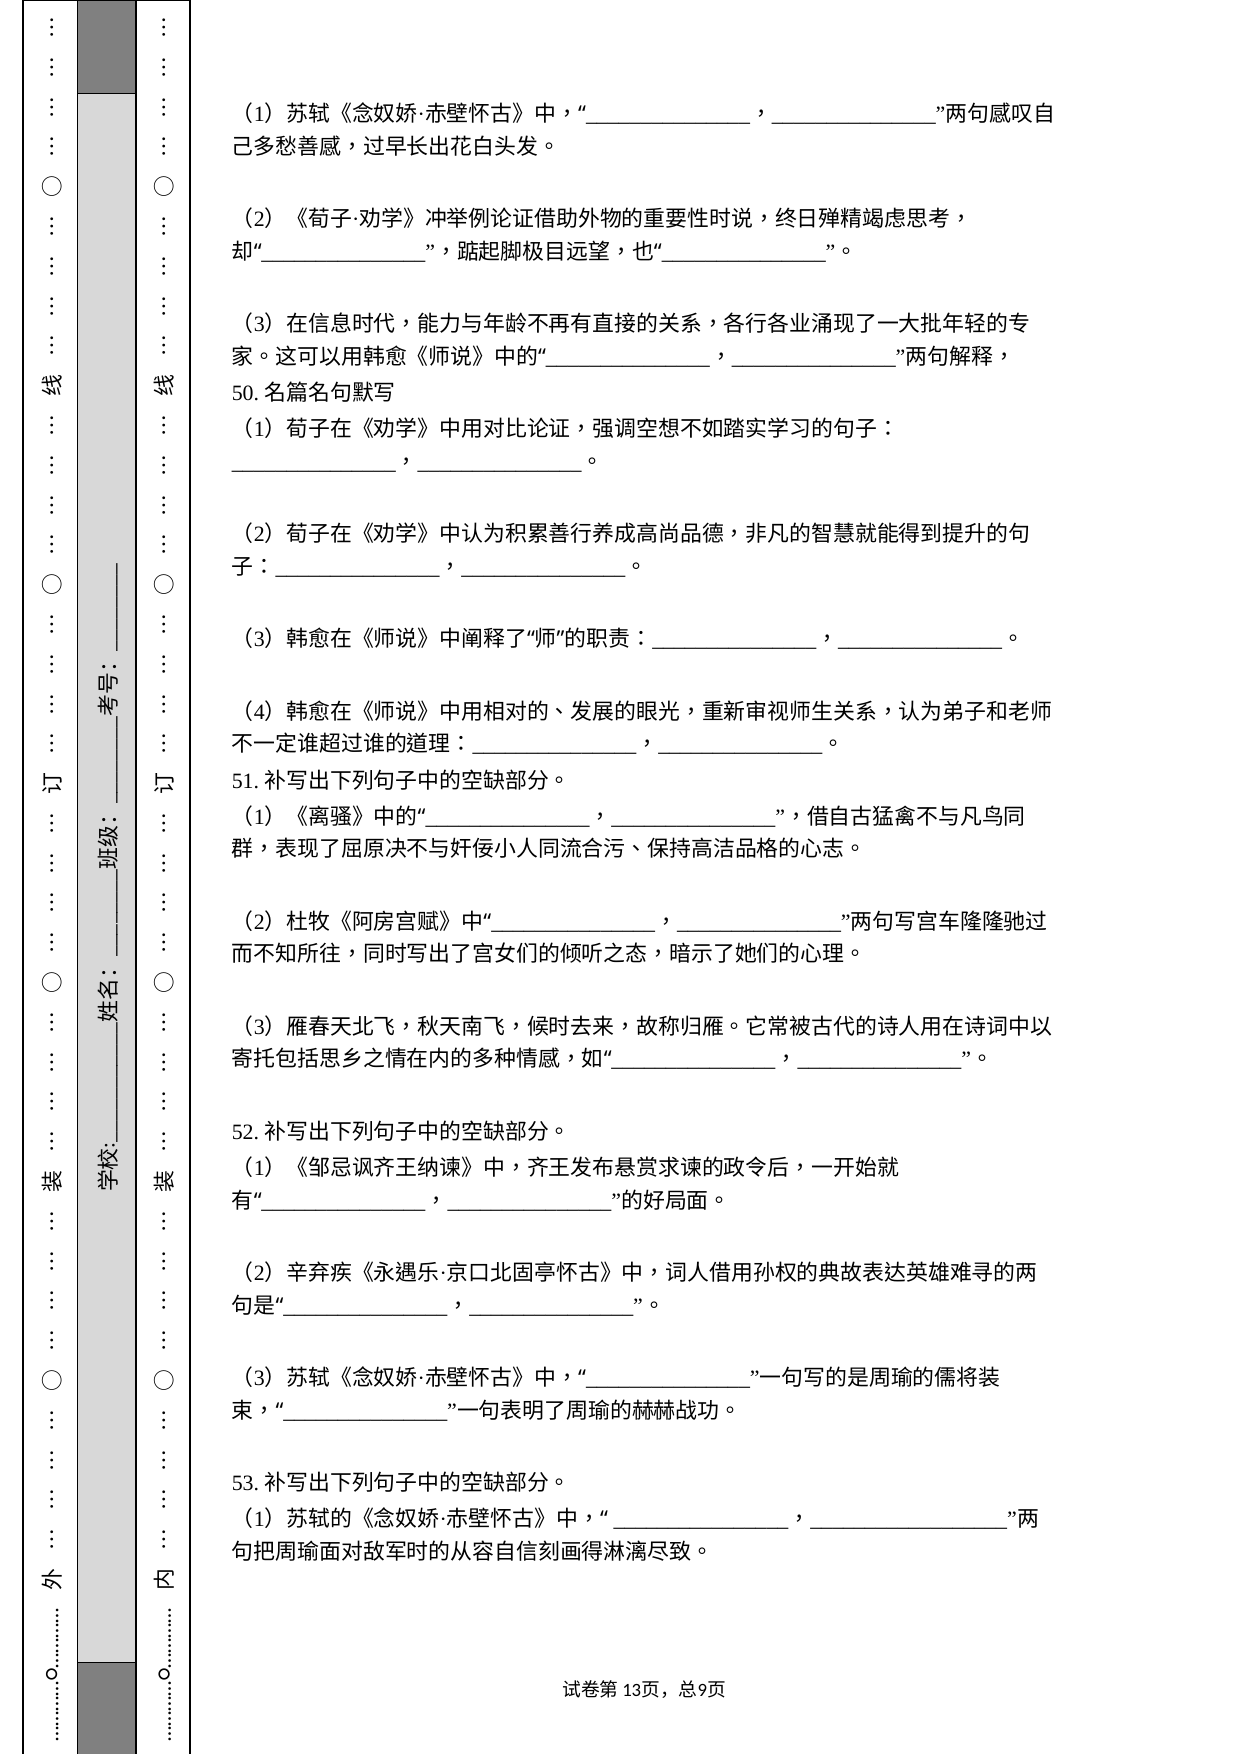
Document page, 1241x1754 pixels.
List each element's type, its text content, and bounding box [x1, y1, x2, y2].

text （1）荀子在《劝学》中用对比论证，强调空想不如踏实学习的句子：_______________，_______________。 [232, 412, 1056, 477]
text （2）辛弃疾《永遇乐·京口北固亭怀古》中，词人借用孙权的典故表达英雄难寻的两句是“_______________，_______________”。 [232, 1256, 1056, 1321]
text （1）苏轼的《念奴娇·赤壁怀古》中，“ ________________，__________________”两句把周瑜面对敌军时的从容自信刻画得淋漓尽致。 [232, 1502, 1056, 1567]
text （2）《荀子·劝学》冲举例论证借助外物的重要性时说，终日殚精竭虑思考，却“_______________”，踮起脚极目远望，也“_______________”。 [232, 202, 1056, 267]
text （3）苏轼《念奴娇·赤壁怀古》中，“_______________”一句写的是周瑜的儒将装束，“_______________”一句表明了周瑜的赫赫战功。 [232, 1361, 1056, 1426]
text 53. 补写出下列句子中的空缺部分。 [232, 1466, 1056, 1498]
text （1）苏轼《念奴娇·赤壁怀古》中，“_______________，_______________”两句感叹自己多愁善感，过早长出花白头发。 [232, 97, 1056, 162]
text （1）《离骚》中的“_______________，_______________”，借自古猛禽不与凡鸟同群，表现了屈原决不与奸佞小人同流合污、保持高洁品格的心志。 [232, 799, 1056, 864]
text 51. 补写出下列句子中的空缺部分。 [232, 763, 1056, 796]
text 52. 补写出下列句子中的空缺部分。 [232, 1114, 1056, 1147]
text （4）韩愈在《师说》中用相对的、发展的眼光，重新审视师生关系，认为弟子和老师不一定谁超过谁的道理：_______________，_______________。 [232, 694, 1056, 759]
text 50. 名篇名句默写 [232, 376, 1056, 408]
text （2）荀子在《劝学》中认为积累善行养成高尚品德，非凡的智慧就能得到提升的句子：_______________，_______________。 [232, 517, 1056, 582]
text （1）《邹忌讽齐王纳谏》中，齐王发布悬赏求谏的政令后，一开始就有“_______________，_______________”的好局面。 [232, 1151, 1056, 1216]
text （3）韩愈在《师说》中阐释了“师”的职责：_______________，_______________。 [232, 622, 1056, 654]
text （3）在信息时代，能力与年龄不再有直接的关系，各行各业涌现了一大批年轻的专家。这可以用韩愈《师说》中的“_______________，_______________”两句解释， [232, 307, 1056, 372]
text （2）杜牧《阿房宫赋》中“_______________，_______________”两句写宫车隆隆驰过而不知所往，同时写出了宫女们的倾听之态，暗示了她们的心理。 [232, 904, 1056, 969]
text （3）雁春天北飞，秋天南飞，候时去来，故称归雁。它常被古代的诗人用在诗词中以寄托包括思乡之情在内的多种情感，如“_______________，_______________”。 [232, 1009, 1056, 1074]
